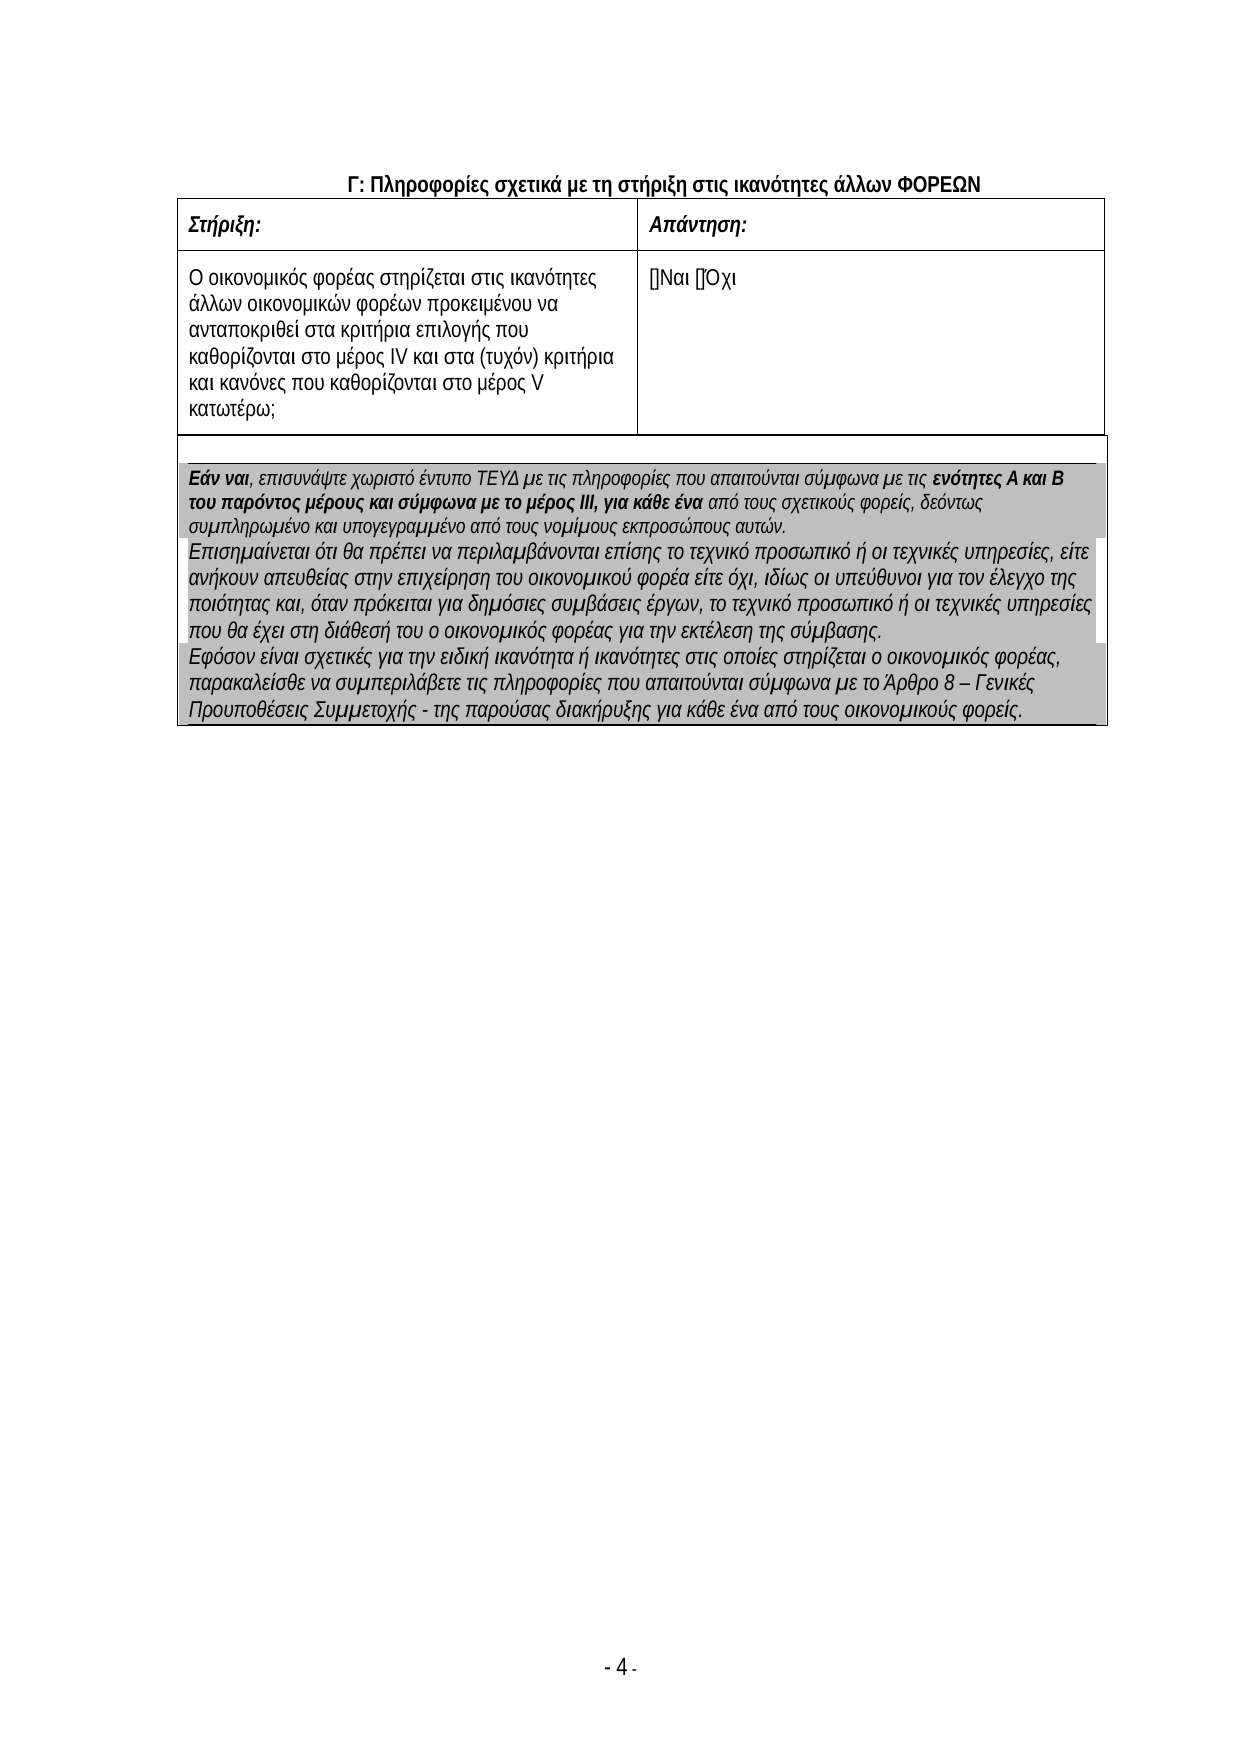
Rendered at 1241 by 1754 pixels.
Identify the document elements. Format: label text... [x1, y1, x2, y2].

table_header Στήριξη: [178, 199, 637, 250]
text Γ: Πληροφορίες σχετικά με τη στήριξη στις ικανότητες άλλων ΦΟΡΕΩΝ [266, 171, 1063, 198]
table_cell Ο οικονομικός φορέας στηρίζεται στις ικανότητες άλλων οικονομικών φορέων προκειμένου να ανταποκριθεί στα κριτήρια επιλογής που καθορίζονται στο μέρος IV και στα (τυχόν) κριτήρια και κανόνες που καθορίζονται στο μέρος V κατωτέρω; [178, 251, 637, 434]
table_header Εάν ναι, επισυνάψτε χωριστό έντυπο ΤΕΥΔ με τις πληροφορίες που απαιτούνται σύμφωνα με τις ενότητες Α και Β του παρόντος μέρους και σύμφωνα με το μέρος ΙΙΙ, για κάθε ένα από τους σχετικούς φορείς, δεόντως συμπληρωμένο και υπογεγραμμένο από τους νομίμους εκπροσώπους αυτών. Επισημαίνεται ότι θα πρέπει να περιλαμβάνονται επίσης το τεχνικό προσωπικό ή οι τεχνικές υπηρεσίες, είτε ανήκουν απευθείας στην επιχείρηση του οικονομικού φορέα είτε όχι, ιδίως οι υπεύθυνοι για τον έλεγχο της ποιότητας και, όταν πρόκειται για δημόσιες συμβάσεις έργων, το τεχνικό προσωπικό ή οι τεχνικές υπηρεσίες που θα έχει στη διάθεσή του ο οικονομικός φορέας για την εκτέλεση της σύμβασης. Εφόσον είναι σχετικές για την ειδική ικανότητα ή ικανότητες στις οποίες στηρίζεται ο οικονομικός φορέας, παρακαλείσθε να συμπεριλάβετε τις πληροφορίες που απαιτούνται σύμφωνα με το Άρθρο 8 – Γενικές Προυποθέσεις Συμμετοχής - της παρούσας διακήρυξης για κάθε ένα από τους οικονομικούς φορείς. [178, 436, 1107, 725]
table_cell []Ναι []Όχι [638, 251, 1104, 434]
table_header Απάντηση: [638, 199, 1104, 250]
